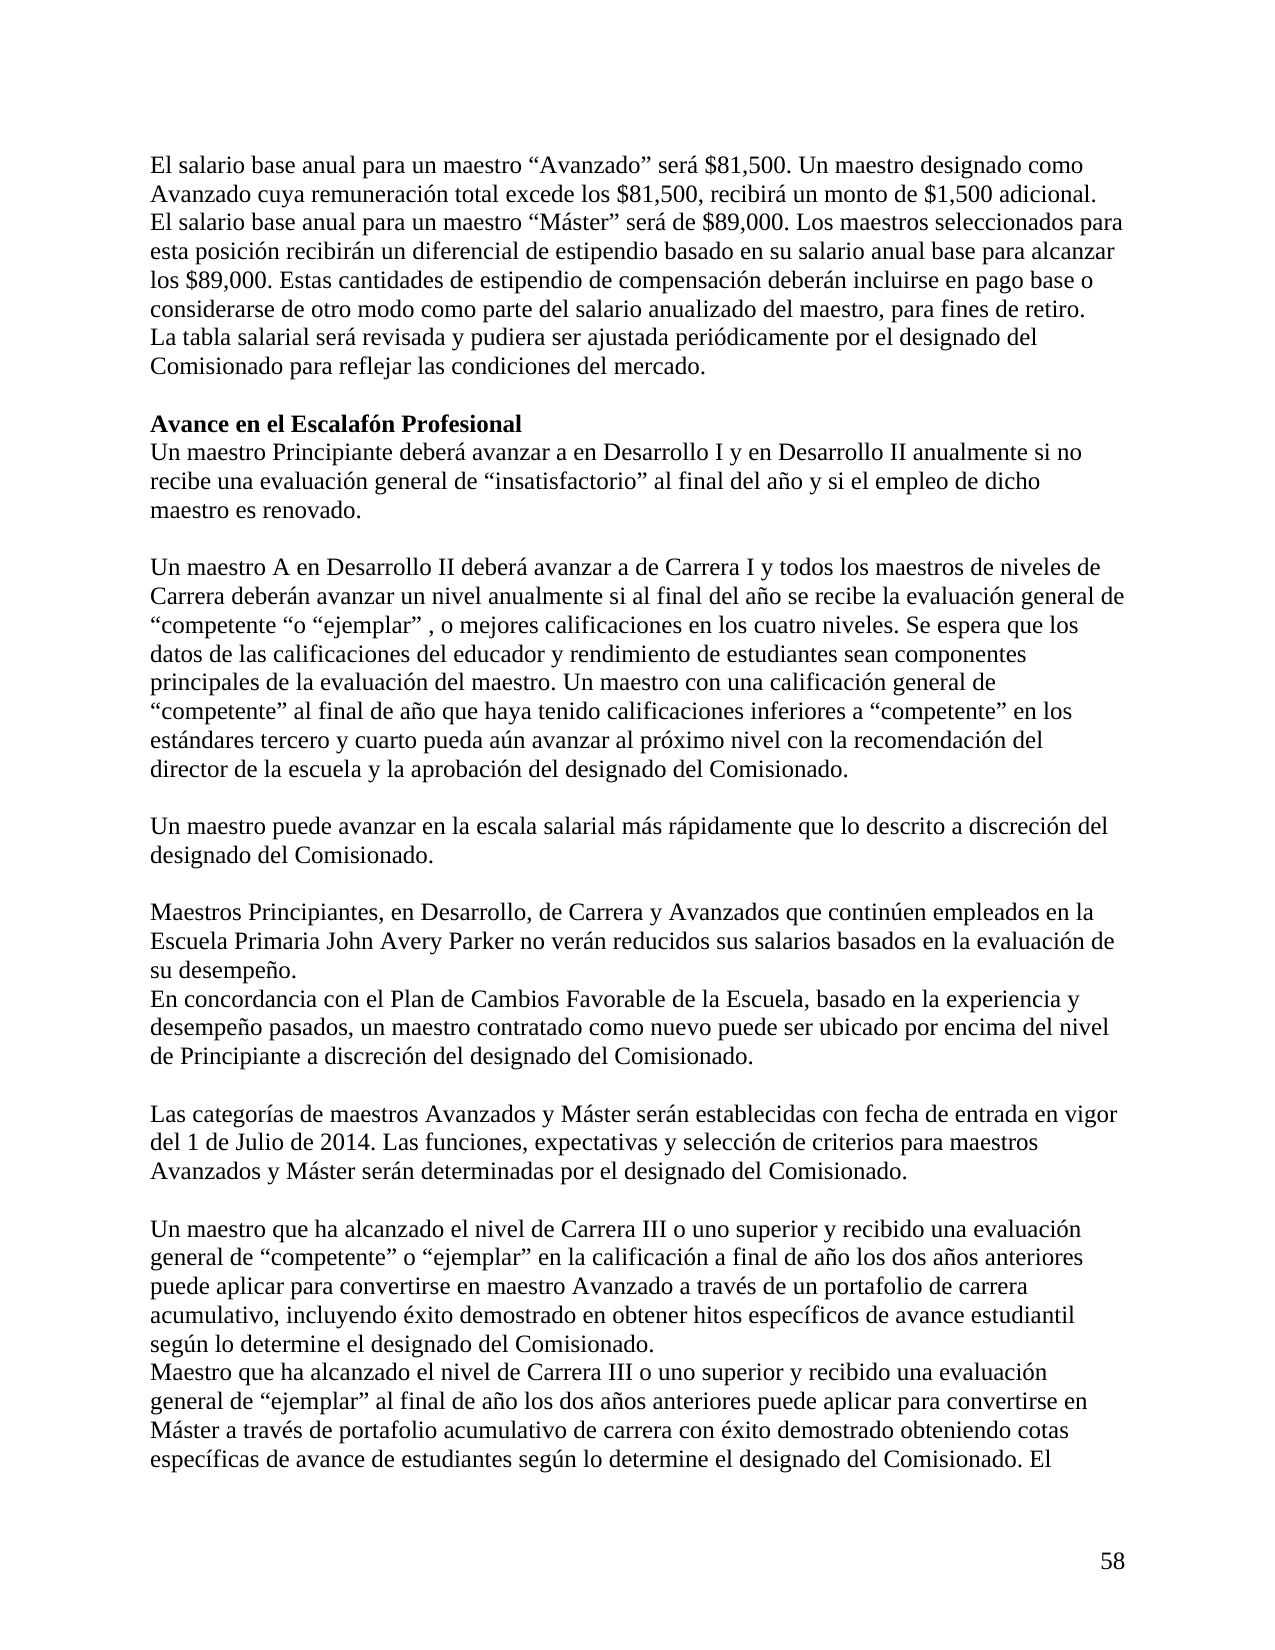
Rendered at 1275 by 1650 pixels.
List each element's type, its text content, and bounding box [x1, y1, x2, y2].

text Avance en el Escalafón Profesional [150, 409, 1125, 437]
text La tabla salarial será revisada y pudiera ser ajustada periódicamente por el designado del Comisionado para reflejar las condiciones del mercado. [150, 322, 1125, 380]
text Las categorías de maestros Avanzados y Máster serán establecidas con fecha de entrada en vigor del 1 de Julio de 2014. Las funciones, expectativas y selección de criterios para maestros Avanzados y Máster serán determinadas por el designado del Comisionado. [150, 1099, 1125, 1185]
text Un maestro Principiante deberá avanzar a en Desarrollo I y en Desarrollo II anualmente si no recibe una evaluación general de “insatisfactorio” al final del año y si el empleo de dicho maestro es renovado. [150, 437, 1125, 524]
text En concordancia con el Plan de Cambios Favorable de la Escuela, basado en la experiencia y desempeño pasados, un maestro contratado como nuevo puede ser ubicado por encima del nivel de Principiante a discreción del designado del Comisionado. [150, 984, 1125, 1070]
text Un maestro que ha alcanzado el nivel de Carrera III o uno superior y recibido una evaluación general de “competente” o “ejemplar” en la calificación a final de año los dos años anteriores puede aplicar para convertirse en maestro Avanzado a través de un portafolio de carrera acumulativo, incluyendo éxito demostrado en obtener hitos específicos de avance estudiantil según lo determine el designado del Comisionado. [150, 1214, 1125, 1357]
text El salario base anual para un maestro “Máster” será de $89,000. Los maestros seleccionados para esta posición recibirán un diferencial de estipendio basado en su salario anual base para alcanzar los $89,000. Estas cantidades de estipendio de compensación deberán incluirse en pago base o considerarse de otro modo como parte del salario anualizado del maestro, para fines de retiro. [150, 207, 1125, 322]
text El salario base anual para un maestro “Avanzado” será $81,500. Un maestro designado como Avanzado cuya remuneración total excede los $81,500, recibirá un monto de $1,500 adicional. [150, 150, 1125, 207]
text Un maestro A en Desarrollo II deberá avanzar a de Carrera I y todos los maestros de niveles de Carrera deberán avanzar un nivel anualmente si al final del año se recibe la evaluación general de “competente “o “ejemplar” , o mejores calificaciones en los cuatro niveles. Se espera que los datos de las calificaciones del educador y rendimiento de estudiantes sean componentes principales de la evaluación del maestro. Un maestro con una calificación general de “competente” al final de año que haya tenido calificaciones inferiores a “competente” en los estándares tercero y cuarto pueda aún avanzar al próximo nivel con la recomendación del director de la escuela y la aprobación del designado del Comisionado. [150, 552, 1125, 782]
text Un maestro puede avanzar en la escala salarial más rápidamente que lo descrito a discreción del designado del Comisionado. [150, 811, 1125, 869]
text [150, 1357, 1125, 1472]
text Maestros Principiantes, en Desarrollo, de Carrera y Avanzados que continúen empleados en la Escuela Primaria John Avery Parker no verán reducidos sus salarios basados en la evaluación de su desempeño. [150, 897, 1125, 984]
